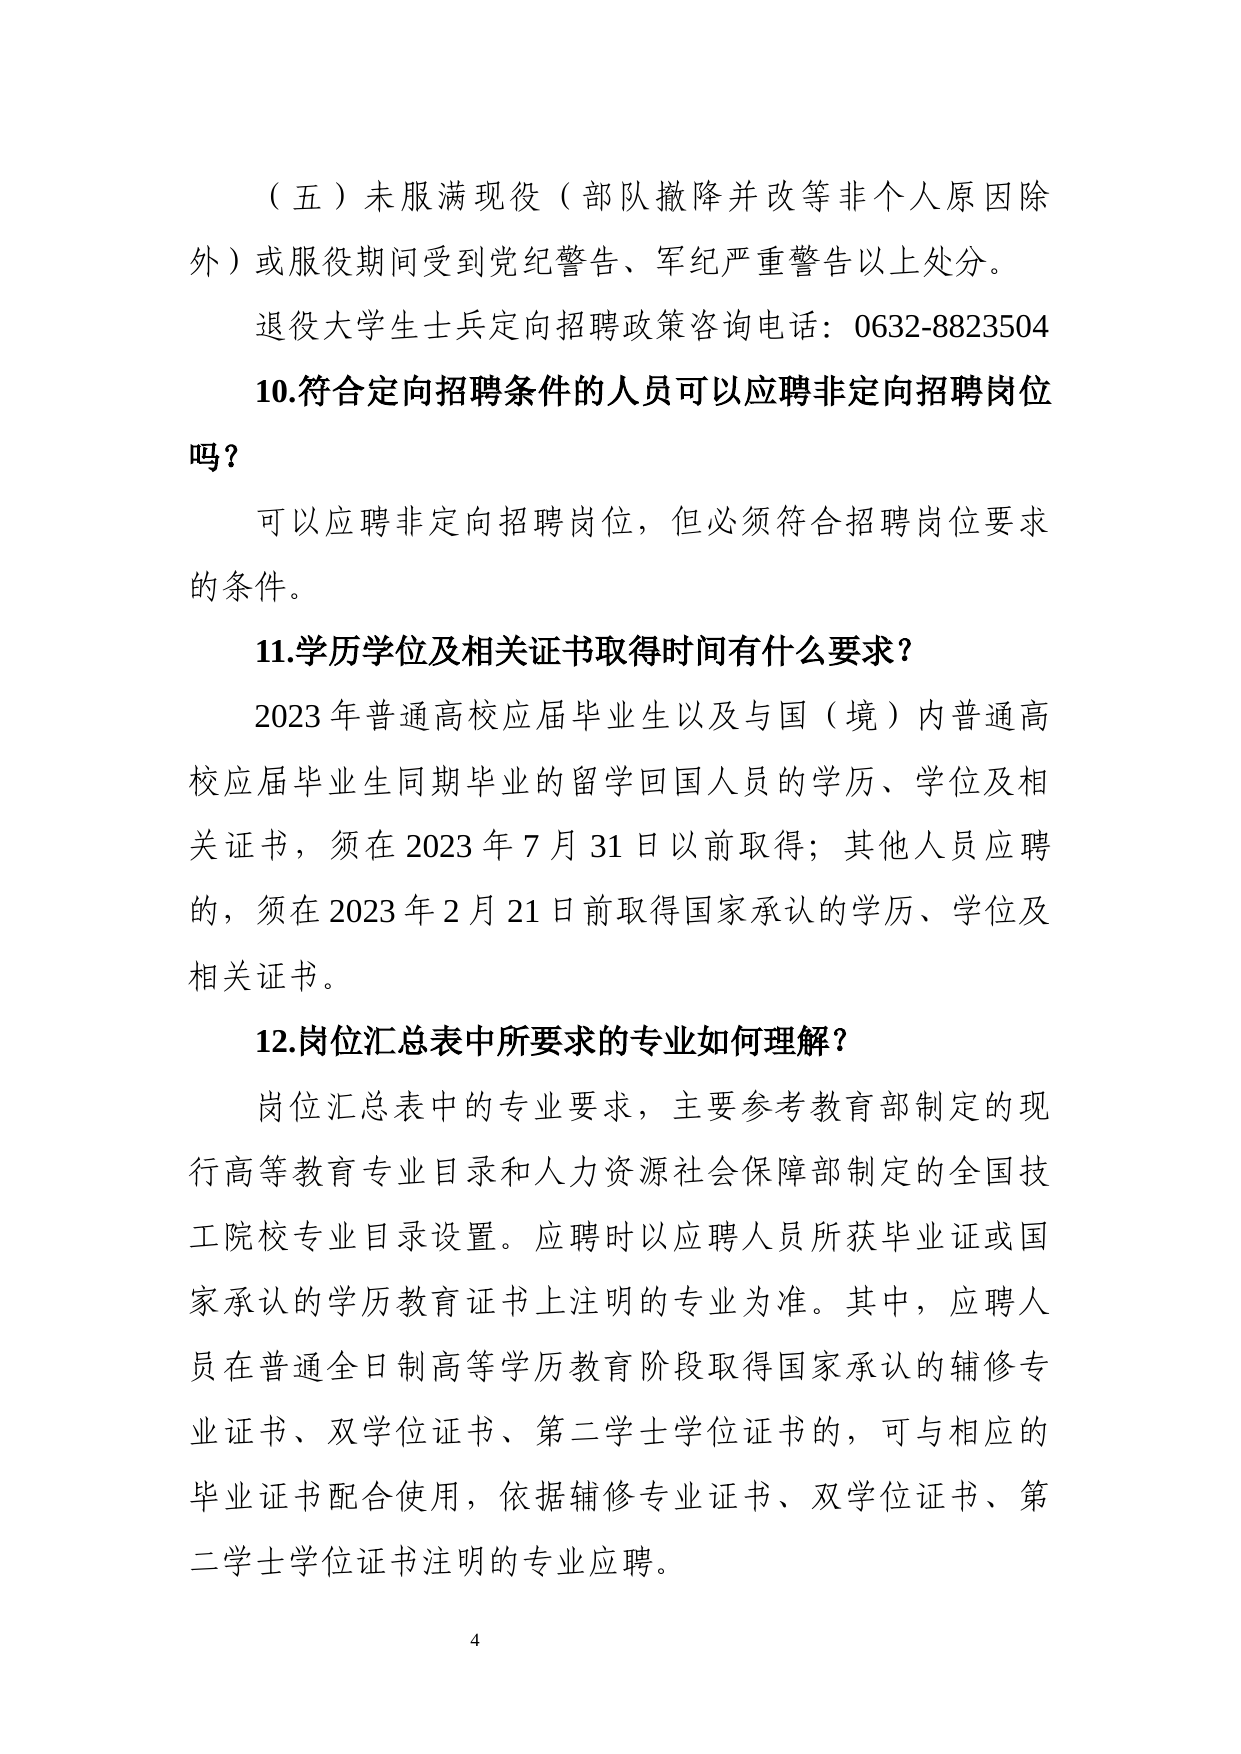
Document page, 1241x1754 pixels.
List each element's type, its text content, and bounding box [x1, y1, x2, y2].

text 退役大学生士兵定向招聘政策咨询电话：0632-8823504 [187, 292, 1053, 357]
text 11.学历学位及相关证书取得时间有什么要求？ [187, 617, 1053, 682]
text 岗位汇总表中的专业要求，主要参考教育部制定的现行高等教育专业目录和人力资源社会保障部制定的全国技工院校专业目录设置。应聘时以应聘人员所获毕业证或国家承认的学历教育证书上注明的专业为准。其中，应聘人员在普通全日制高等学历教育阶段取得国家承认的辅修专业证书、双学位证书、第二学士学位证书的，可与相应的毕业证书配合使用，依据辅修专业证书、双学位证书、第二学士学位证书注明的专业应聘。 [187, 1072, 1053, 1592]
text 10.符合定向招聘条件的人员可以应聘非定向招聘岗位吗？ [187, 357, 1053, 487]
text 12.岗位汇总表中所要求的专业如何理解？ [187, 1007, 1053, 1072]
text （五）未服满现役（部队撤降并改等非个人原因除外）或服役期间受到党纪警告、军纪严重警告以上处分。 [187, 162, 1053, 292]
text 可以应聘非定向招聘岗位，但必须符合招聘岗位要求的条件。 [187, 487, 1053, 617]
text 2023年普通高校应届毕业生以及与国（境）内普通高校应届毕业生同期毕业的留学回国人员的学历、学位及相关证书，须在2023年7月31日以前取得；其他人员应聘的，须在2023年2月21日前取得国家承认的学历、学位及相关证书。 [187, 682, 1053, 1007]
